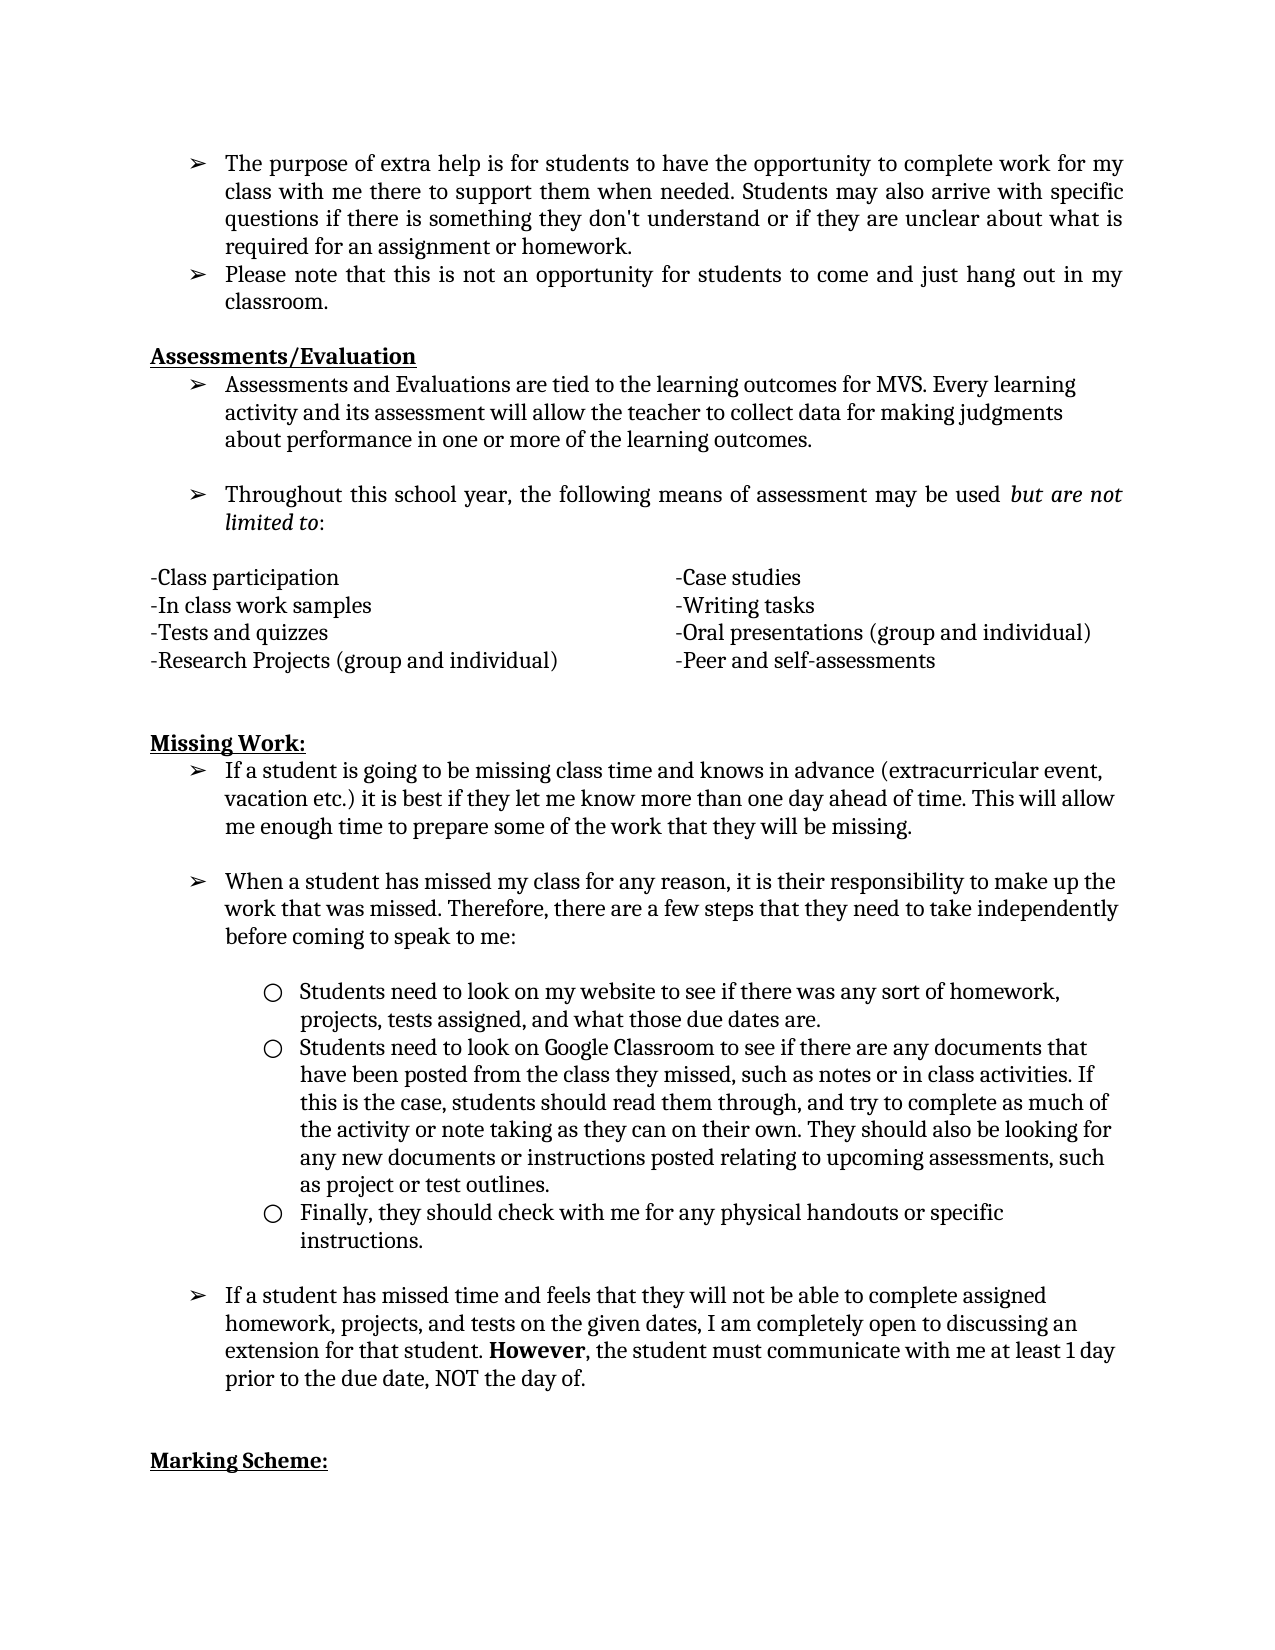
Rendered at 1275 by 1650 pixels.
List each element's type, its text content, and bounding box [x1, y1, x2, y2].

text -Tests and quizzes -Oral presentations (group and individual) [150, 619, 1125, 647]
list If a student is going to be missing class time and knows in advance (extracurricular event, vacation etc.) it is best if they let me know more than one day ahead of time. This will allow me enough time to prepare some of the work that they will be missing. [187, 757, 1125, 840]
list Please note that this is not an opportunity for students to come and just hang out in my classroom. [187, 260, 1125, 316]
text -In class work samples -Writing tasks [150, 592, 1125, 619]
text Missing Work: [150, 730, 1125, 757]
list If a student has missed time and feels that they will not be able to complete assigned homework, projects, and tests on the given dates, I am completely open to discussing an extension for that student. However, the student must communicate with me at least 1 day prior to the due date, NOT the day of. [187, 1282, 1125, 1392]
list The purpose of extra help is for students to have the opportunity to complete work for my class with me there to support them when needed. Students may also arrive with specific questions if there is something they don't understand or if they are unclear about what is required for an assignment or homework. [187, 150, 1125, 260]
list Finally, they should check with me for any physical handouts or specific instructions. [262, 1199, 1125, 1254]
text Marking Scheme: [150, 1447, 1125, 1474]
list Throughout this school year, the following means of assessment may be used but are not limited to: [187, 481, 1125, 536]
text -Research Projects (group and individual) -Peer and self-assessments [150, 647, 1125, 674]
text Assessments/Evaluation [150, 343, 1125, 371]
list When a student has missed my class for any reason, it is their responsibility to make up the work that was missed. Therefore, there are a few steps that they need to take independently before coming to speak to me: [187, 868, 1125, 951]
list Students need to look on Google Classroom to see if there are any documents that have been posted from the class they missed, such as notes or in class activities. If this is the case, students should read them through, and try to complete as much of the activity or note taking as they can on their own. They should also be looking for any new documents or instructions posted relating to upcoming assessments, such as project or test outlines. [262, 1033, 1125, 1199]
list Assessments and Evaluations are tied to the learning outcomes for MVS. Every learning activity and its assessment will allow the teacher to collect data for making judgments about performance in one or more of the learning outcomes. [187, 371, 1125, 454]
list Students need to look on my website to see if there was any sort of homework, projects, tests assigned, and what those due dates are. [262, 978, 1125, 1033]
text -Class participation -Case studies [150, 564, 1125, 592]
